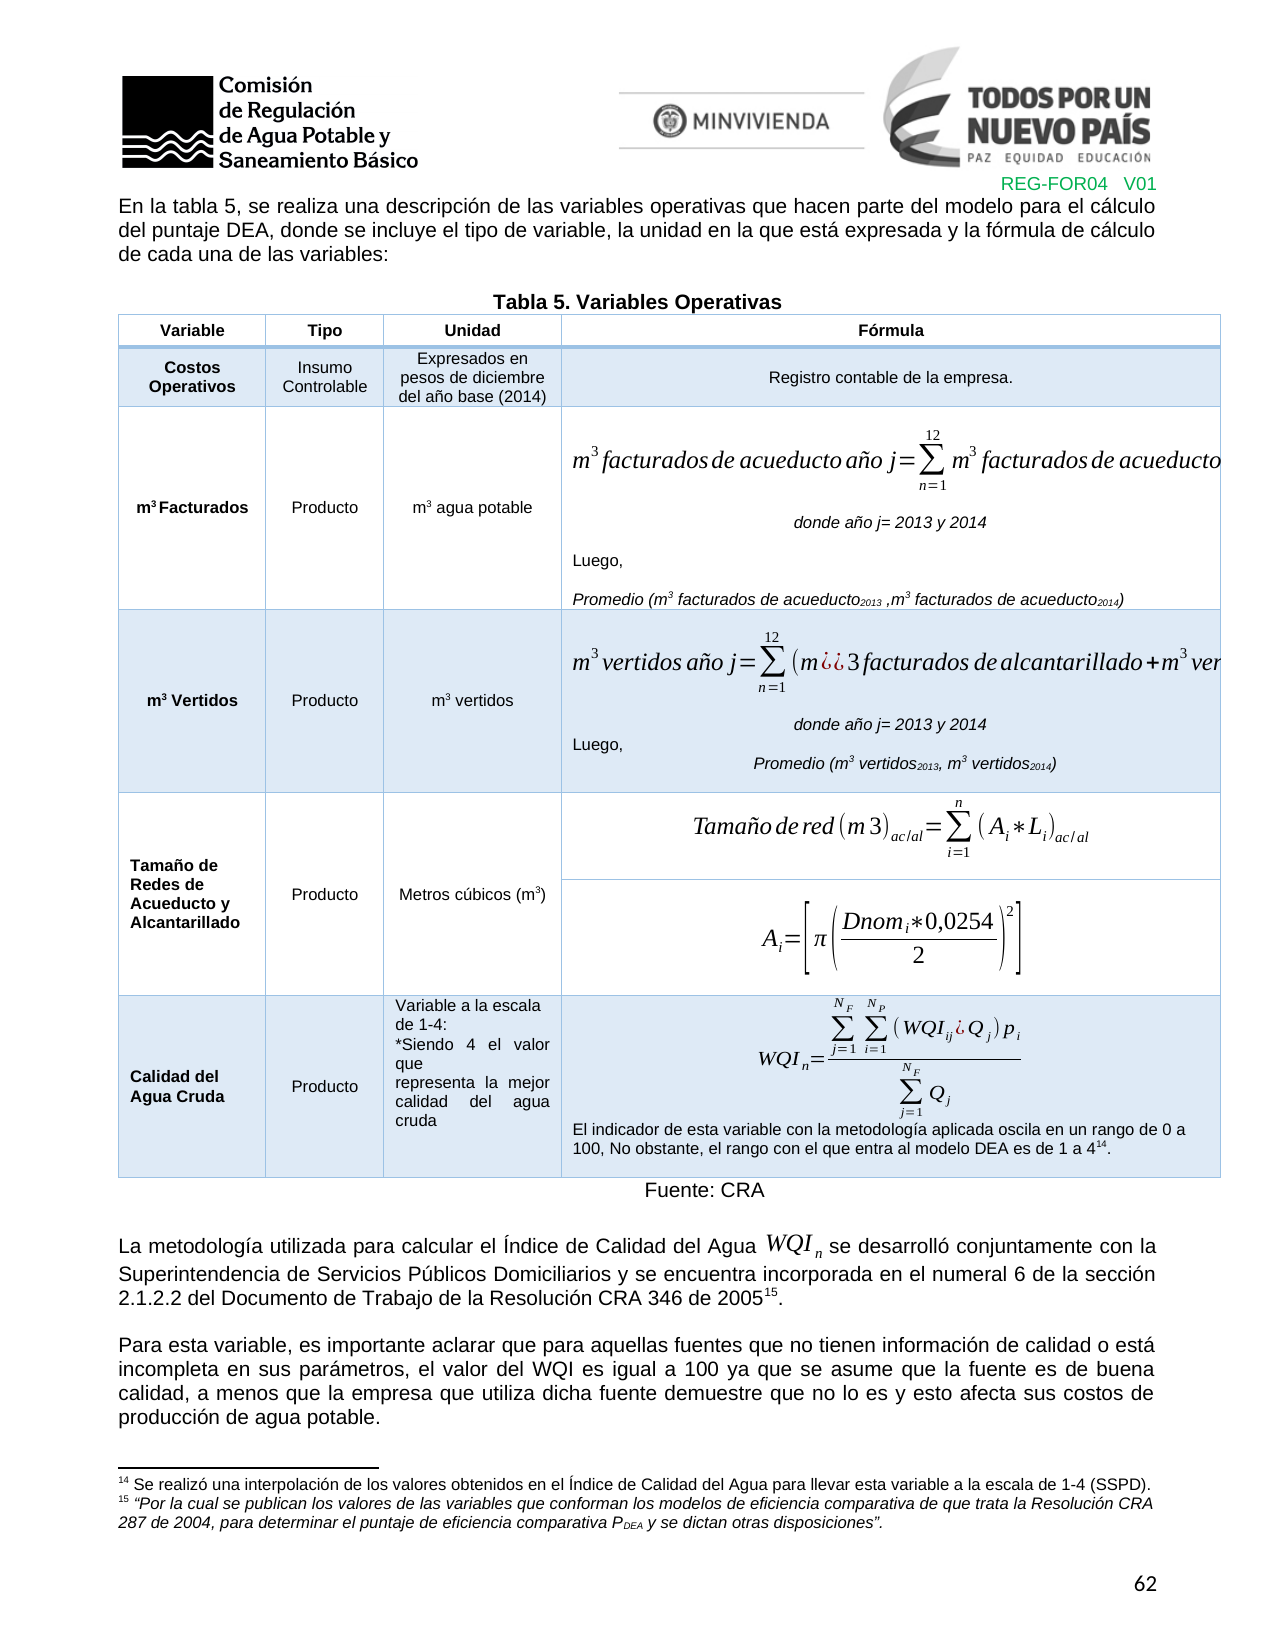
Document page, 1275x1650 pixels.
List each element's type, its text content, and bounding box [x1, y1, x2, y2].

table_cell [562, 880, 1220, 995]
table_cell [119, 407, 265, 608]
text Tabla 5. Variables Operativas [118, 290, 1157, 314]
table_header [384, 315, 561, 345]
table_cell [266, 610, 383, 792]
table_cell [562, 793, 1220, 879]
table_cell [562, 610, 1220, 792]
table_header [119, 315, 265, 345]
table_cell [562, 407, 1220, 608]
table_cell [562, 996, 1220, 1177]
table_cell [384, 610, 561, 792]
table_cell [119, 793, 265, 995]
picture [618, 35, 1150, 187]
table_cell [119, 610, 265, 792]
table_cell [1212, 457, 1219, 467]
picture [122, 76, 418, 168]
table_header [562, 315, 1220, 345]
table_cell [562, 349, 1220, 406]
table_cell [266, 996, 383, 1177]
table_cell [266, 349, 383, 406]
text Fuente: CRA [252, 1178, 1157, 1202]
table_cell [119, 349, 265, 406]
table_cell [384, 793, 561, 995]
text La metodología utilizada para calcular el Índice de Calidad del Agua se desarrolló conjuntamente con la Superintendencia de Servicios Públicos Domiciliarios y se encuentra incorporada en el numeral 6 de la sección 2.1.2.2 del Documento de Trabajo de la Resolución CRA 346 de 2005. [118, 1230, 1157, 1309]
picture [1062, 178, 1071, 187]
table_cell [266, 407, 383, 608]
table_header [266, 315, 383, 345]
text En la tabla 5, se realiza una descripción de las variables operativas que hacen parte del modelo para el cálculo del puntaje DEA, donde se incluye el tipo de variable, la unidad en la que está expresada y la fórmula de cálculo de cada una de las variables: [118, 194, 1157, 266]
text Para esta variable, es importante aclarar que para aquellas fuentes que no tienen información de calidad o está incompleta en sus parámetros, el valor del WQI es igual a 100 ya que se asume que la fuente es de buena calidad, a menos que la empresa que utiliza dicha fuente demuestre que no lo es y esto afecta sus costos de producción de agua potable. [118, 1333, 1157, 1429]
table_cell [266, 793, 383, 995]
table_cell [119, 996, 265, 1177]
picture [1138, 178, 1144, 187]
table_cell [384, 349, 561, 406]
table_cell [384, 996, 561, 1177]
picture [1089, 178, 1095, 187]
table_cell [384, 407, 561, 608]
